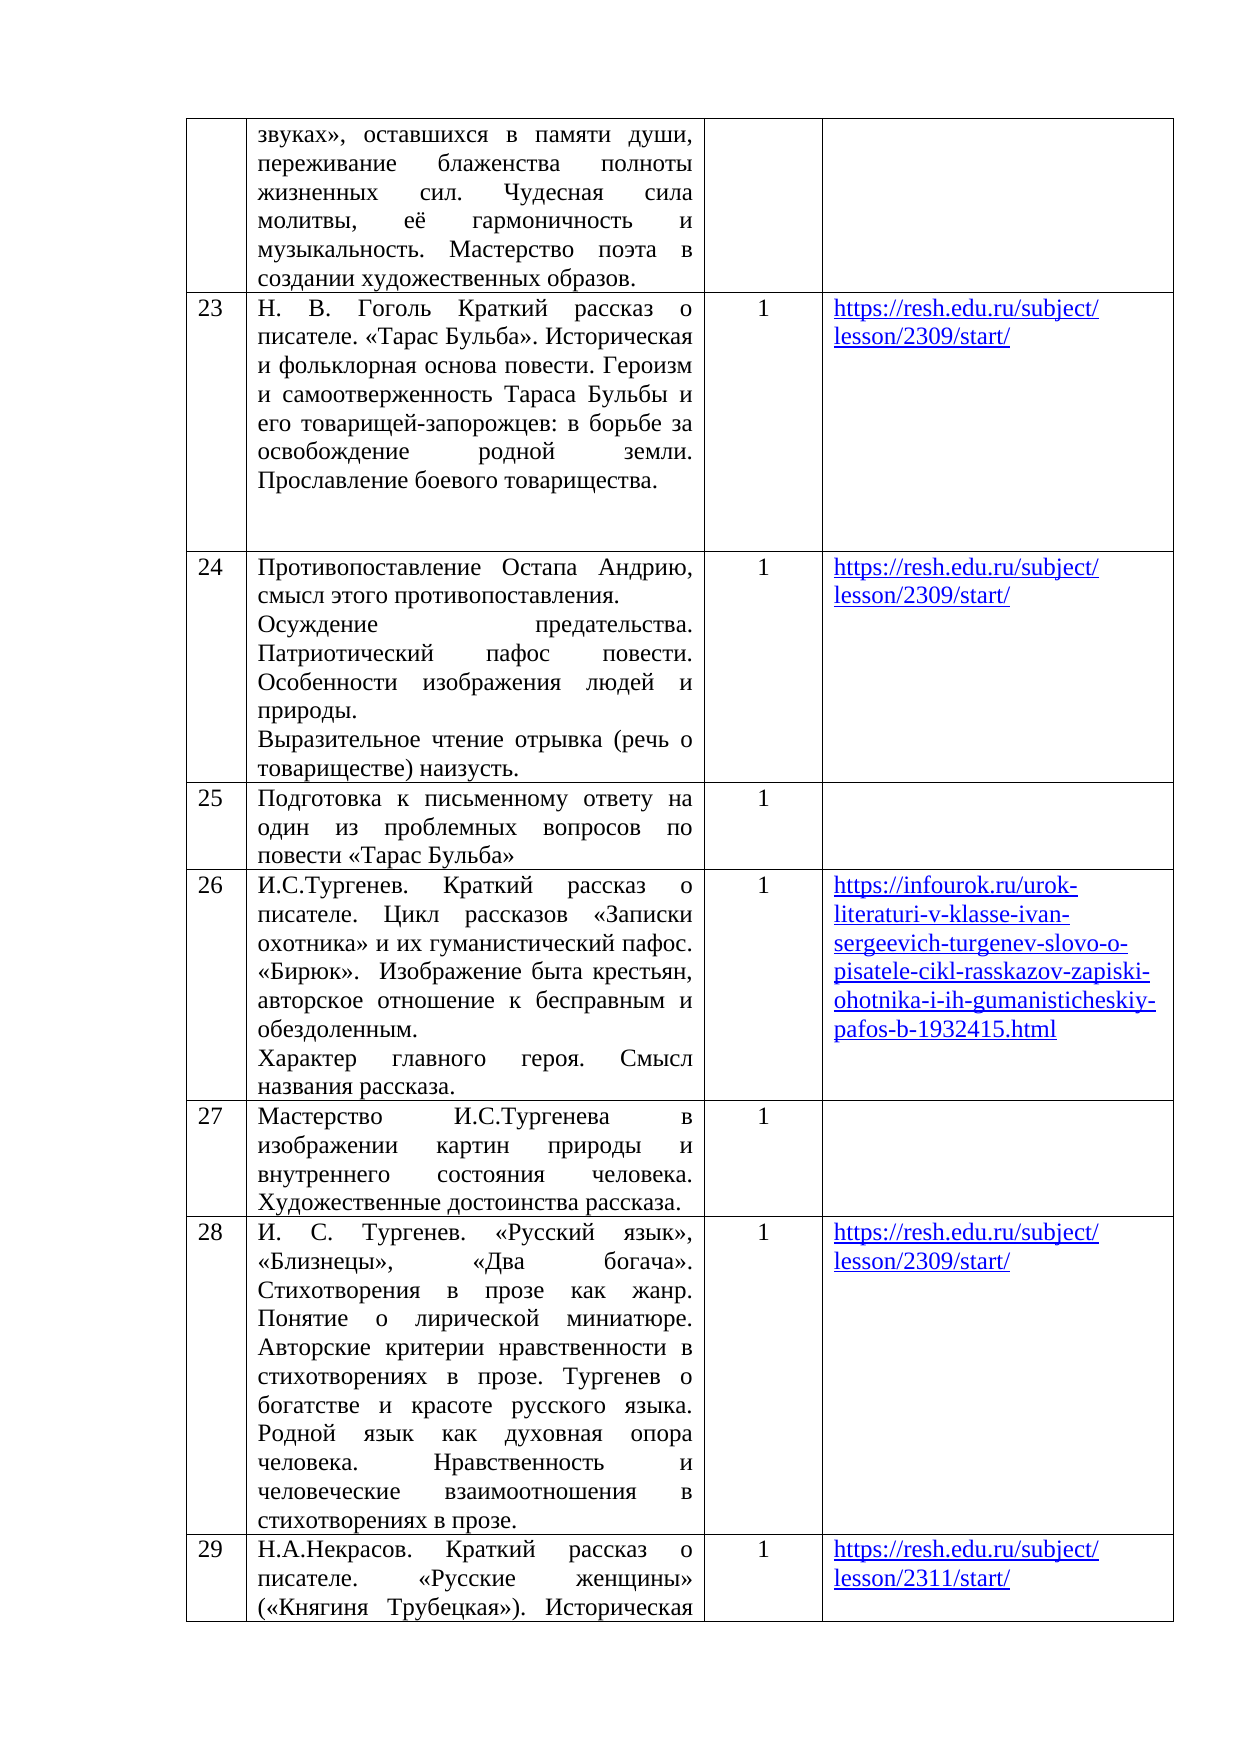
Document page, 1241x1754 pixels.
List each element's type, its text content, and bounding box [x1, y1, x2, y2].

table_cell 1 [705, 293, 822, 551]
table_cell 23 [187, 293, 246, 551]
table_cell 27 [187, 1101, 246, 1216]
table_cell 1 [705, 119, 822, 292]
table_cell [823, 1535, 1173, 1621]
table_cell Противопоставление Остапа Андрию, смысл этого противопоставления. Осуждение предательства. Патриотический пафос повести. Особенности изображения людей и природы. Выразительное чтение отрывка (речь о товариществе) наизусть. [247, 552, 704, 782]
table_cell 28 [187, 1217, 246, 1533]
table_cell https://resh.edu.ru/subject/lesson/2309/start/ [823, 552, 1173, 782]
table_cell И. С. Тургенев. «Русский язык», «Близнецы», «Два богача». Стихотворения в прозе как жанр. Понятие о лирической миниатюре. Авторские критерии нравственности в стихотворениях в прозе. Тургенев о богатстве и красоте русского языка. Родной язык как духовная опора человека. Нравственность и человеческие взаимоотношения в стихотворениях в прозе. [247, 1217, 704, 1533]
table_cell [823, 119, 1173, 292]
table_cell 22 [187, 119, 246, 292]
table_cell И.С.Тургенев. Краткий рассказ о писателе. Цикл рассказов «Записки охотника» и их гуманистический пафос. «Бирюк». Изображение быта крестьян, авторское отношение к бесправным и обездоленным. Характер главного героя. Смысл названия рассказа. [247, 870, 704, 1100]
table_cell 24 [187, 552, 246, 782]
table_cell 29 [187, 1535, 246, 1621]
table_cell Мастерство И.С.Тургенева в изображении картин природы и внутреннего состояния человека. Художественные достоинства рассказа. [247, 1101, 704, 1216]
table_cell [247, 119, 704, 292]
table_cell https://resh.edu.ru/subject/lesson/2309/start/ [823, 1217, 1173, 1533]
table_cell 1 [705, 1101, 822, 1216]
table_cell [823, 783, 1173, 869]
table_cell 25 [187, 783, 246, 869]
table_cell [247, 1535, 704, 1621]
table_cell 1 [705, 1217, 822, 1533]
table_cell 1 [705, 870, 822, 1100]
table_cell 1 [705, 552, 822, 782]
table_cell 1 [705, 783, 822, 869]
table_cell 1 [705, 1535, 822, 1621]
table_cell 26 [187, 870, 246, 1100]
table_cell Н. В. Гоголь Краткий рассказ о писателе. «Тарас Бульба». Историческая и фольклорная основа повести. Героизм и самоотверженность Тараса Бульбы и его товарищей-запорожцев: в борьбе за освобождение родной земли. Прославление боевого товарищества. [247, 293, 704, 551]
table_cell https://resh.edu.ru/subject/lesson/2309/start/ [823, 293, 1173, 551]
table_cell https://infourok.ru/urok-literaturi-v-klasse-ivan-sergeevich-turgenev-slovo-o-pisatele-cikl-rasskazov-zapiski-ohotnika-i-ih-gumanisticheskiy-pafos-b-1932415.html [823, 870, 1173, 1100]
table_cell [823, 1101, 1173, 1216]
table_cell Подготовка к письменному ответу на один из проблемных вопросов по повести «Тарас Бульба» [247, 783, 704, 869]
